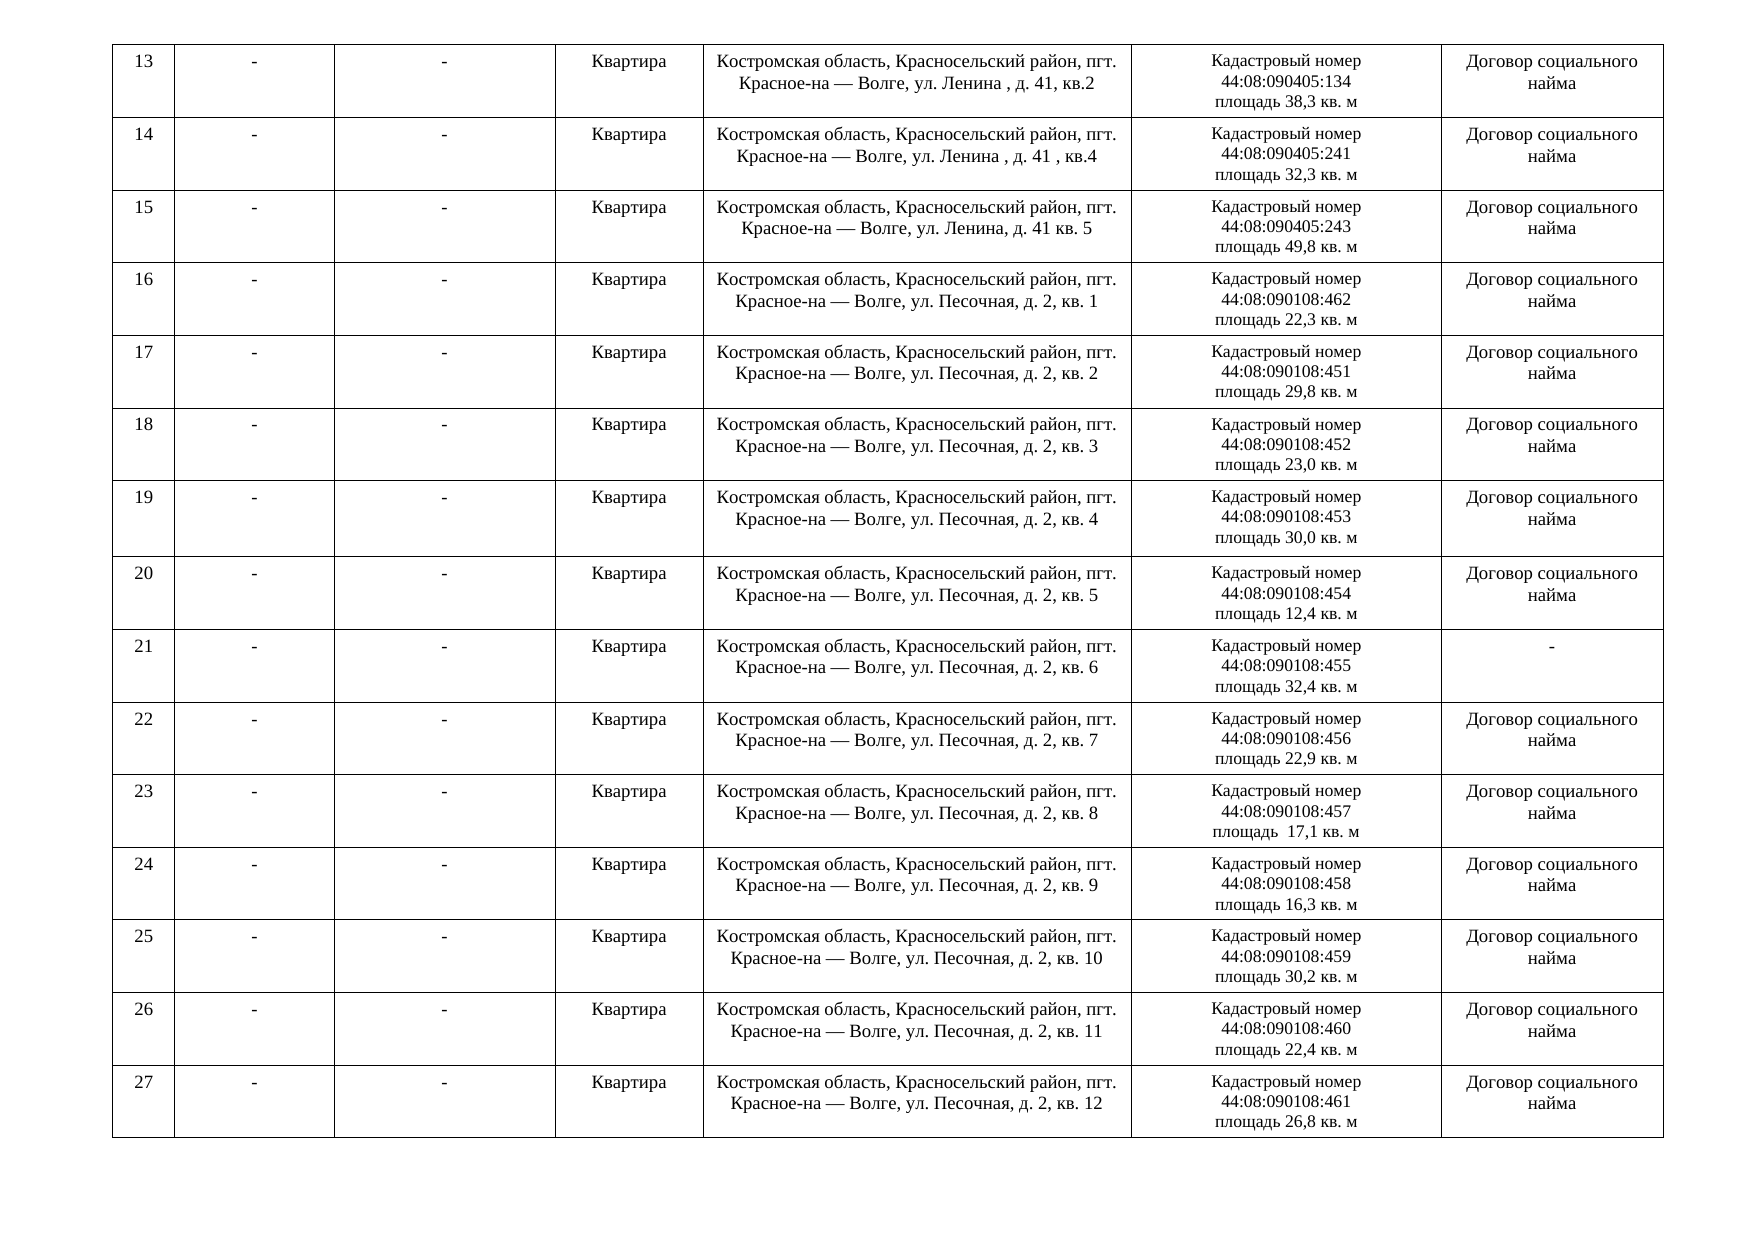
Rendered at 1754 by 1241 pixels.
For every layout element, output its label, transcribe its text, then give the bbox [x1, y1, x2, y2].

table_cell - [175, 557, 334, 629]
table_cell - [175, 703, 334, 774]
table_cell Костромская область, Красносельский район, пгт. Красное-на — Волге, ул. Песочная, д. 2, кв. 6 [704, 630, 1131, 702]
table_cell Квартира [556, 45, 703, 117]
table_cell Кадастровый номер 44:08:090108:453 площадь 30,0 кв. м [1132, 481, 1441, 556]
table_cell Квартира [556, 920, 703, 992]
table_cell 13 [113, 45, 174, 117]
table_cell - [335, 409, 555, 480]
table_cell Договор социального найма [1442, 557, 1663, 629]
table_cell 25 [113, 920, 174, 992]
table_cell Костромская область, Красносельский район, пгт. Красное-на — Волге, ул. Песочная, д. 2, кв. 5 [704, 557, 1131, 629]
table_cell Договор социального найма [1442, 775, 1663, 847]
table_cell 19 [113, 481, 174, 556]
table_cell - [335, 775, 555, 847]
table_cell Костромская область, Красносельский район, пгт. Красное-на — Волге, ул. Песочная, д. 2, кв. 3 [704, 409, 1131, 480]
table_cell 14 [113, 118, 174, 189]
table_cell Договор социального найма [1442, 45, 1663, 117]
table_cell 23 [113, 775, 174, 847]
table_cell - [175, 118, 334, 189]
table_cell Кадастровый номер 44:08:090108:455 площадь 32,4 кв. м [1132, 630, 1441, 702]
table_cell Договор социального найма [1442, 1066, 1663, 1137]
table_cell - [175, 993, 334, 1064]
table_cell Костромская область, Красносельский район, пгт. Красное-на — Волге, ул. Песочная, д. 2, кв. 1 [704, 263, 1131, 335]
table_cell Костромская область, Красносельский район, пгт. Красное-на — Волге, ул. Ленина , д. 41 , кв.4 [704, 118, 1131, 189]
table_cell Квартира [556, 191, 703, 262]
table_cell - [335, 993, 555, 1064]
table_cell Костромская область, Красносельский район, пгт. Красное-на — Волге, ул. Песочная, д. 2, кв. 2 [704, 336, 1131, 407]
table_cell Кадастровый номер 44:08:090405:134 площадь 38,3 кв. м [1132, 45, 1441, 117]
table_cell 22 [113, 703, 174, 774]
table_cell Квартира [556, 703, 703, 774]
table_cell Договор социального найма [1442, 993, 1663, 1064]
table_cell - [175, 45, 334, 117]
table_cell - [335, 1066, 555, 1137]
table_cell Договор социального найма [1442, 118, 1663, 189]
table_cell - [335, 630, 555, 702]
table_cell - [175, 630, 334, 702]
table_cell Костромская область, Красносельский район, пгт. Красное-на — Волге, ул. Песочная, д. 2, кв. 7 [704, 703, 1131, 774]
table_cell Квартира [556, 263, 703, 335]
table_cell Костромская область, Красносельский район, пгт. Красное-на — Волге, ул. Песочная, д. 2, кв. 8 [704, 775, 1131, 847]
table_cell - [335, 191, 555, 262]
table_cell - [175, 481, 334, 556]
table_cell Договор социального найма [1442, 263, 1663, 335]
table_cell Договор социального найма [1442, 703, 1663, 774]
table_cell - [175, 775, 334, 847]
table_cell Квартира [556, 993, 703, 1064]
table_cell 24 [113, 848, 174, 919]
table_cell - [335, 703, 555, 774]
table_cell Договор социального найма [1442, 409, 1663, 480]
table_cell - [335, 557, 555, 629]
table_cell Договор социального найма [1442, 848, 1663, 919]
table_cell 18 [113, 409, 174, 480]
table_cell Кадастровый номер 44:08:090108:452 площадь 23,0 кв. м [1132, 409, 1441, 480]
table_cell - [1442, 630, 1663, 702]
table_cell Костромская область, Красносельский район, пгт. Красное-на — Волге, ул. Песочная, д. 2, кв. 4 [704, 481, 1131, 556]
table_cell Кадастровый номер 44:08:090405:243 площадь 49,8 кв. м [1132, 191, 1441, 262]
table_cell Квартира [556, 336, 703, 407]
table_cell - [335, 848, 555, 919]
table_cell Квартира [556, 848, 703, 919]
table_cell Кадастровый номер 44:08:090108:459 площадь 30,2 кв. м [1132, 920, 1441, 992]
table_cell Кадастровый номер 44:08:090108:458 площадь 16,3 кв. м [1132, 848, 1441, 919]
table_cell - [175, 409, 334, 480]
table_cell Квартира [556, 557, 703, 629]
table_cell - [175, 191, 334, 262]
table_cell Костромская область, Красносельский район, пгт. Красное-на — Волге, ул. Песочная, д. 2, кв. 9 [704, 848, 1131, 919]
table_cell Кадастровый номер 44:08:090108:460 площадь 22,4 кв. м [1132, 993, 1441, 1064]
table_cell - [335, 45, 555, 117]
table_cell Кадастровый номер 44:08:090108:456 площадь 22,9 кв. м [1132, 703, 1441, 774]
table_cell Костромская область, Красносельский район, пгт. Красное-на — Волге, ул. Песочная, д. 2, кв. 12 [704, 1066, 1131, 1137]
table_cell Костромская область, Красносельский район, пгт. Красное-на — Волге, ул. Песочная, д. 2, кв. 11 [704, 993, 1131, 1064]
table_cell - [175, 263, 334, 335]
table_cell - [175, 336, 334, 407]
table_cell Договор социального найма [1442, 481, 1663, 556]
table_cell Кадастровый номер 44:08:090108:462 площадь 22,3 кв. м [1132, 263, 1441, 335]
table_cell - [335, 481, 555, 556]
table_cell Квартира [556, 630, 703, 702]
table_cell Кадастровый номер 44:08:090405:241 площадь 32,3 кв. м [1132, 118, 1441, 189]
table_cell 16 [113, 263, 174, 335]
table_cell - [335, 263, 555, 335]
table_cell Кадастровый номер 44:08:090108:451 площадь 29,8 кв. м [1132, 336, 1441, 407]
table_cell Договор социального найма [1442, 920, 1663, 992]
table_cell Костромская область, Красносельский район, пгт. Красное-на — Волге, ул. Ленина, д. 41 кв. 5 [704, 191, 1131, 262]
table_cell 17 [113, 336, 174, 407]
table_cell - [175, 1066, 334, 1137]
table_cell Костромская область, Красносельский район, пгт. Красное-на — Волге, ул. Ленина , д. 41, кв.2 [704, 45, 1131, 117]
table_cell Квартира [556, 118, 703, 189]
table_cell 26 [113, 993, 174, 1064]
table_cell - [335, 336, 555, 407]
table_cell - [335, 118, 555, 189]
table_cell Квартира [556, 1066, 703, 1137]
table_cell - [335, 920, 555, 992]
table_cell 27 [113, 1066, 174, 1137]
table_cell Договор социального найма [1442, 336, 1663, 407]
table_cell 21 [113, 630, 174, 702]
table_cell - [175, 848, 334, 919]
table_cell Договор социального найма [1442, 191, 1663, 262]
table_cell Квартира [556, 775, 703, 847]
table_cell 20 [113, 557, 174, 629]
table_cell Кадастровый номер 44:08:090108:454 площадь 12,4 кв. м [1132, 557, 1441, 629]
table_cell Костромская область, Красносельский район, пгт. Красное-на — Волге, ул. Песочная, д. 2, кв. 10 [704, 920, 1131, 992]
table_cell - [175, 920, 334, 992]
table_cell Кадастровый номер 44:08:090108:457 площадь 17,1 кв. м [1132, 775, 1441, 847]
table_cell 15 [113, 191, 174, 262]
table_cell Кадастровый номер 44:08:090108:461 площадь 26,8 кв. м [1132, 1066, 1441, 1137]
table_cell Квартира [556, 481, 703, 556]
table_cell Квартира [556, 409, 703, 480]
